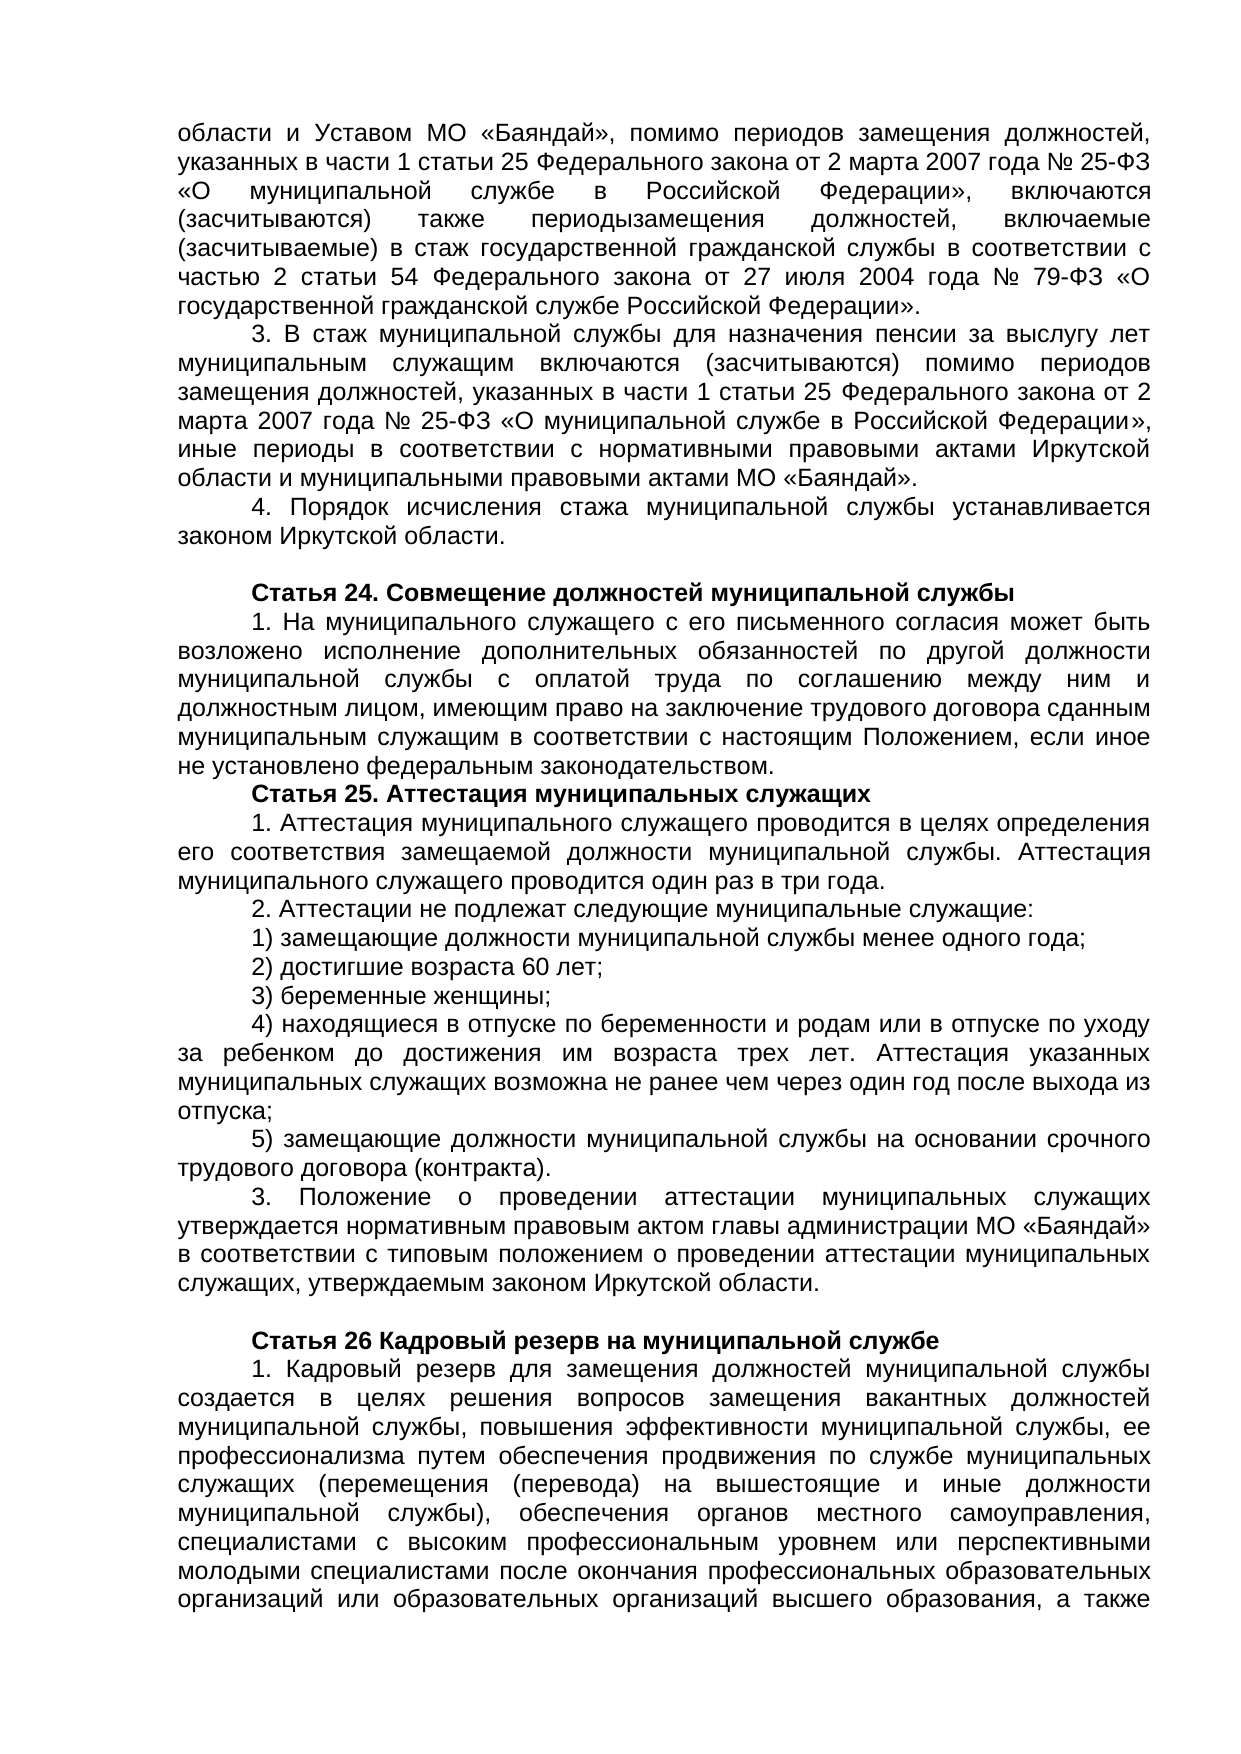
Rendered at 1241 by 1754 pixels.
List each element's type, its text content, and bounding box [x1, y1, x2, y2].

text 3) беременные женщины; [177, 981, 1152, 1009]
text 4. Порядок исчисления стажа муниципальной службы устанавливается законом Иркутской области. [177, 492, 1152, 549]
text 1) замещающие должности муниципальной службы менее одного года; [177, 923, 1152, 952]
text Статья 25. Аттестация муниципальных служащих [177, 779, 1152, 808]
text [177, 1354, 1152, 1613]
text Статья 26 Кадровый резерв на муниципальной службе [177, 1326, 1152, 1354]
text 1. На муниципального служащего с его письменного согласия может быть возложено исполнение дополнительных обязанностей по другой должности муниципальной службы с оплатой труда по соглашению между ним и должностным лицом, имеющим право на заключение трудового договора сданным муниципальным служащим в соответствии с настоящим Положением, если иное не установлено федеральным законодательством. [177, 607, 1152, 779]
text Статья 24. Совмещение должностей муниципальной службы [177, 578, 1152, 607]
text 3. Положение о проведении аттестации муниципальных служащих утверждается нормативным правовым актом главы администрации МО «Баяндай» в соответствии с типовым положением о проведении аттестации муниципальных служащих, утверждаемым законом Иркутской области. [177, 1182, 1152, 1297]
text 2. Аттестации не подлежат следующие муниципальные служащие: [177, 894, 1152, 923]
text 5) замещающие должности муниципальной службы на основании срочного трудового договора (контракта). [177, 1124, 1152, 1182]
text 1. Аттестация муниципального служащего проводится в целях определения его соответствия замещаемой должности муниципальной службы. Аттестация муниципального служащего проводится один раз в три года. [177, 808, 1152, 894]
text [177, 118, 1152, 319]
text 2) достигшие возраста 60 лет; [177, 952, 1152, 981]
text 3. В стаж муниципальной службы для назначения пенсии за выслугу лет муниципальным служащим включаются (засчитываются) помимо периодов замещения должностей, указанных в части 1 статьи 25 Федерального закона от 2 марта 2007 года № 25-ФЗ «О муниципальной службе в Российской Федерации», иные периоды в соответствии с нормативными правовыми актами Иркутской области и муниципальными правовыми актами МО «Баяндай». [177, 319, 1152, 492]
text 4) находящиеся в отпуске по беременности и родам или в отпуске по уходу за ребенком до достижения им возраста трех лет. Аттестация указанных муниципальных служащих возможна не ранее чем через один год после выхода из отпуска; [177, 1009, 1152, 1124]
